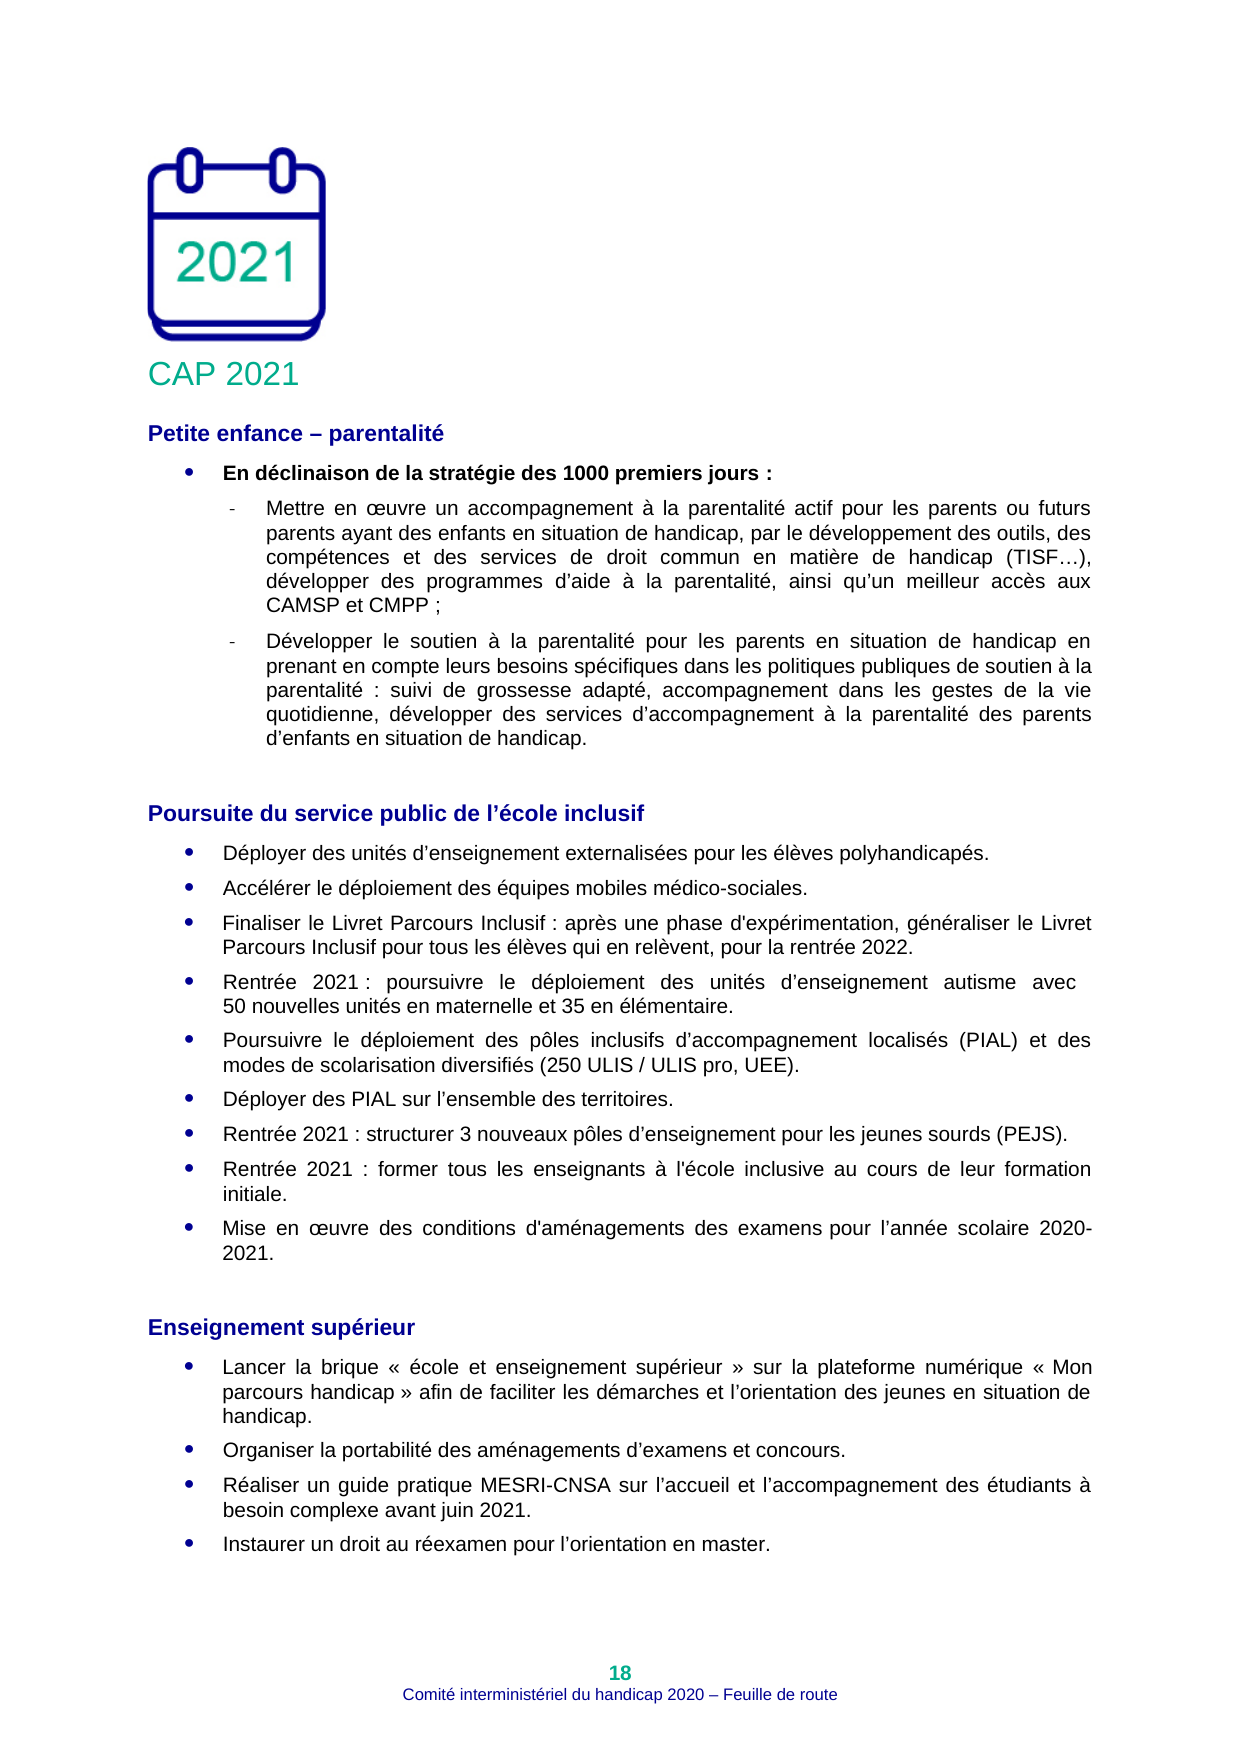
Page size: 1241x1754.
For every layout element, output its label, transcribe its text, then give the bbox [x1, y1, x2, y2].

text Rentrée 2021 : structurer 3 nouveaux pôles d’enseignement pour les jeunes sourds (PEJS). [185, 1122, 1093, 1147]
subtitle Petite enfance – parentalité [148, 420, 1093, 447]
text Accélérer le déploiement des équipes mobiles médico-sociales. [185, 876, 1093, 900]
text En déclinaison de la stratégie des 1000 premiers jours : [185, 461, 1093, 486]
text Rentrée 2021 : former tous les enseignants à l'école inclusive au cours de leur formation initiale. [185, 1157, 1093, 1205]
subtitle CAP 2021 [148, 354, 1093, 392]
list Développer le soutien à la parentalité pour les parents en situation de handicap en prenant en compte leurs besoins spécifiques dans les politiques publiques de soutien à la parentalité : suivi de grossesse adapté, accompagnement dans les gestes de la vie quotidienne, développer des services d’accompagnement à la parentalité des parents d’enfants en situation de handicap. [228, 629, 1093, 750]
subtitle Enseignement supérieur [148, 1314, 1093, 1341]
text Instaurer un droit au réexamen pour l’orientation en master. [185, 1532, 1093, 1556]
text Déployer des PIAL sur l’ensemble des territoires. [185, 1087, 1093, 1112]
text Déployer des unités d’enseignement externalisées pour les élèves polyhandicapés. [185, 841, 1093, 865]
text Rentrée 2021 : poursuivre le déploiement des unités d’enseignement autisme avec 50 nouvelles unités en maternelle et 35 en élémentaire. [185, 969, 1093, 1018]
text Lancer la brique « école et enseignement supérieur » sur la plateforme numérique « Mon parcours handicap » afin de faciliter les démarches et l’orientation des jeunes en situation de handicap. [185, 1355, 1093, 1428]
picture [147, 147, 326, 342]
subtitle Poursuite du service public de l’école inclusif [148, 800, 1093, 826]
text Organiser la portabilité des aménagements d’examens et concours. [185, 1438, 1093, 1462]
text Mise en œuvre des conditions d'aménagements des examens pour l’année scolaire 2020-2021. [185, 1216, 1093, 1264]
text Finaliser le Livret Parcours Inclusif : après une phase d'expérimentation, généraliser le Livret Parcours Inclusif pour tous les élèves qui en relèvent, pour la rentrée 2022. [185, 911, 1093, 959]
text Poursuivre le déploiement des pôles inclusifs d’accompagnement localisés (PIAL) et des modes de scolarisation diversifiés (250 ULIS / ULIS pro, UEE). [185, 1028, 1093, 1077]
text Réaliser un guide pratique MESRI-CNSA sur l’accueil et l’accompagnement des étudiants à besoin complexe avant juin 2021. [185, 1473, 1093, 1521]
list Mettre en œuvre un accompagnement à la parentalité actif pour les parents ou futurs parents ayant des enfants en situation de handicap, par le développement des outils, des compétences et des services de droit commun en matière de handicap (TISF…), développer des programmes d’aide à la parentalité, ainsi qu’un meilleur accès aux CAMSP et CMPP ; [228, 496, 1093, 617]
